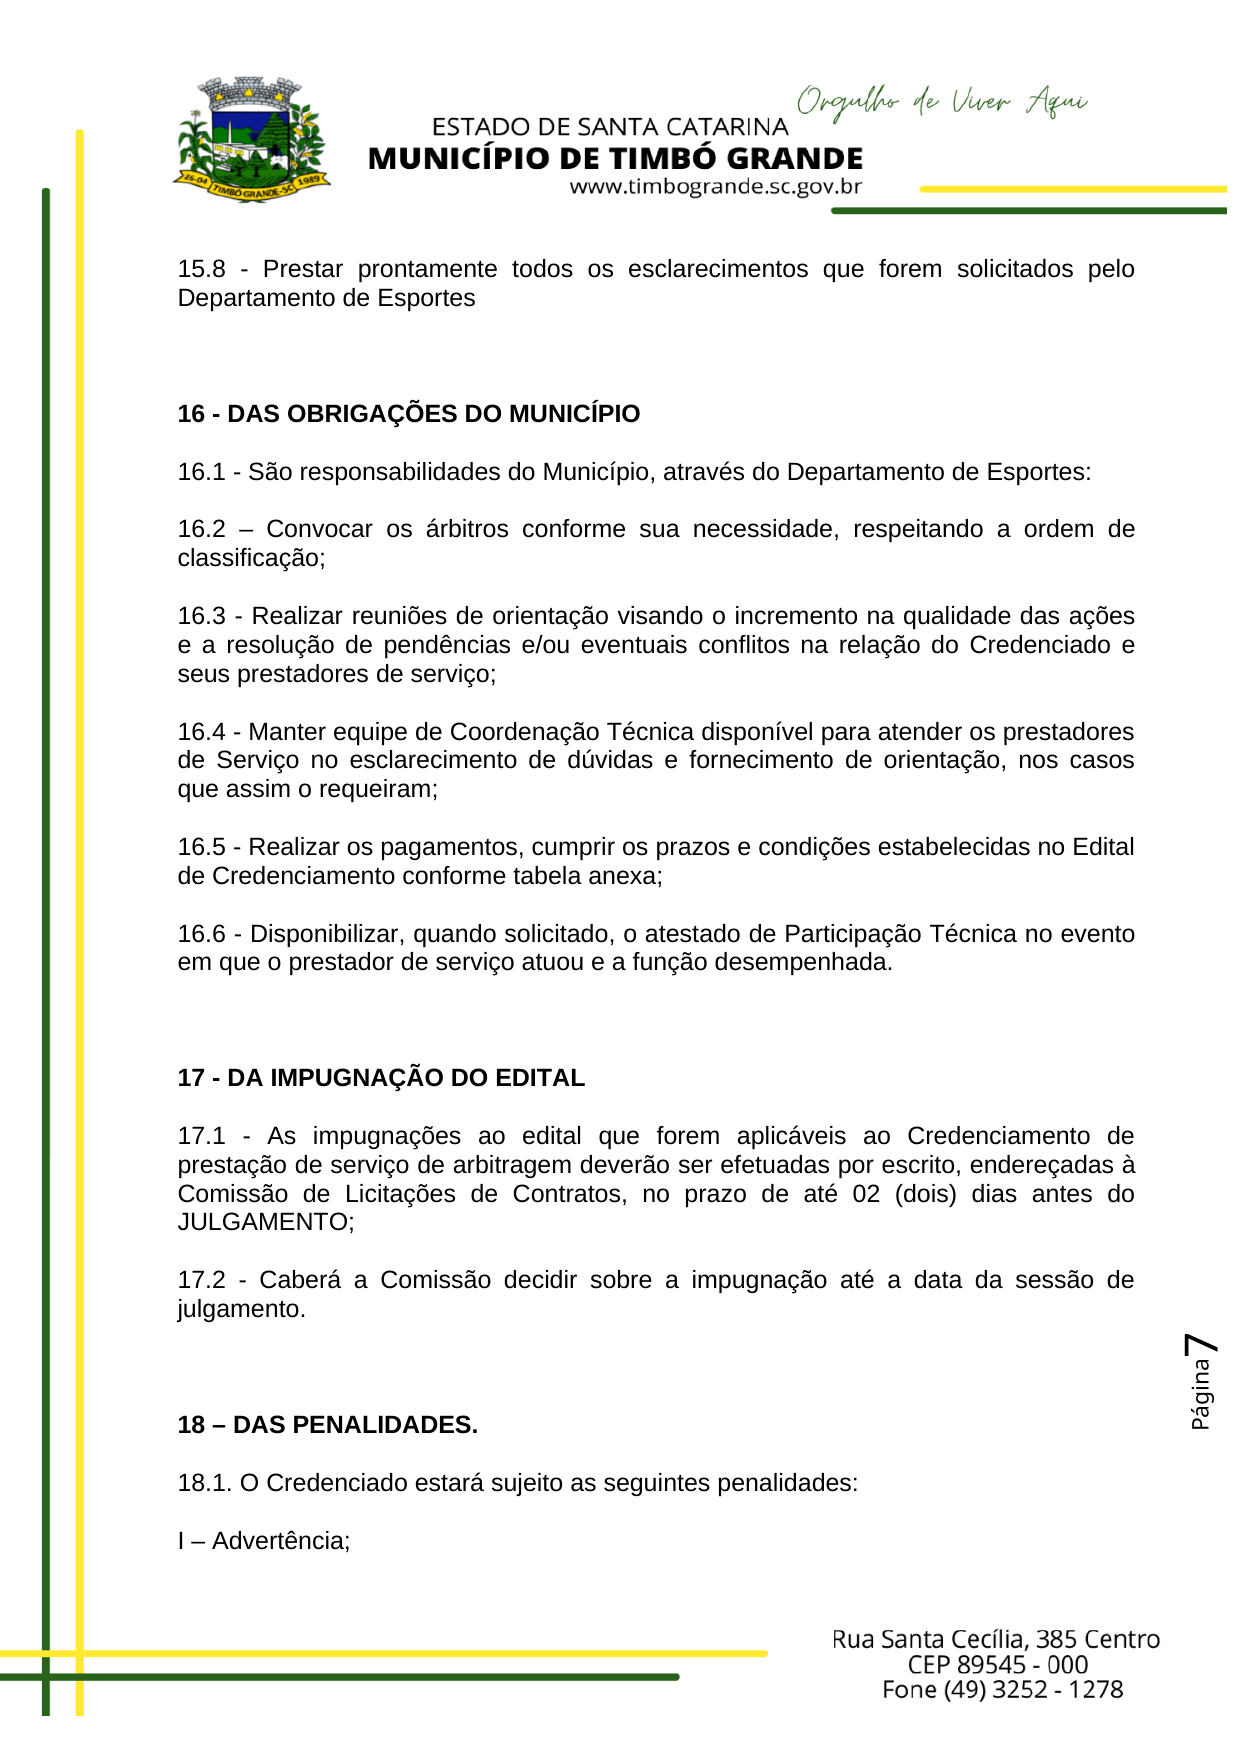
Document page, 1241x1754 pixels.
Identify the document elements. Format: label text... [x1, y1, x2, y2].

picture [0, 0, 1227, 1716]
text 16.5 - Realizar os pagamentos, cumprir os prazos e condições estabelecidas no Edital de Credenciamento conforme tabela anexa; [177, 832, 1137, 889]
text 16.2 – Convocar os árbitros conforme sua necessidade, respeitando a ordem de classificação; [177, 514, 1137, 572]
text 17.2 - Caberá a Comissão decidir sobre a impugnação até a data da sessão de julgamento. [177, 1265, 1137, 1323]
text 16.1 - São responsabilidades do Município, através do Departamento de Esportes: [177, 456, 1137, 485]
text 16.3 - Realizar reuniões de orientação visando o incremento na qualidade das ações e a resolução de pendências e/ou eventuais conflitos na relação do Credenciado e seus prestadores de serviço; [177, 601, 1137, 687]
text 16.4 - Manter equipe de Coordenação Técnica disponível para atender os prestadores de Serviço no esclarecimento de dúvidas e fornecimento de orientação, nos casos que assim o requeiram; [177, 716, 1137, 803]
text 17.1 - As impugnações ao edital que forem aplicáveis ao Credenciamento de prestação de serviço de arbitragem deverão ser efetuadas por escrito, endereçadas à Comissão de Licitações de Contratos, no prazo de até 02 (dois) dias antes do JULGAMENTO; [177, 1121, 1137, 1236]
text 18 – DAS PENALIDADES. [177, 1410, 1137, 1438]
text 16 - DAS OBRIGAÇÕES DO MUNICÍPIO [177, 398, 1137, 427]
text 16.6 - Disponibilizar, quando solicitado, o atestado de Participação Técnica no evento em que o prestador de serviço atuou e a função desempenhada. [177, 918, 1137, 976]
text 15.8 - Prestar prontamente todos os esclarecimentos que forem solicitados pelo Departamento de Esportes [177, 254, 1137, 311]
text 17 - DA IMPUGNAÇÃO DO EDITAL [177, 1063, 1137, 1092]
text I – Advertência; [177, 1526, 1137, 1554]
text 18.1. O Credenciado estará sujeito as seguintes penalidades: [177, 1468, 1137, 1496]
